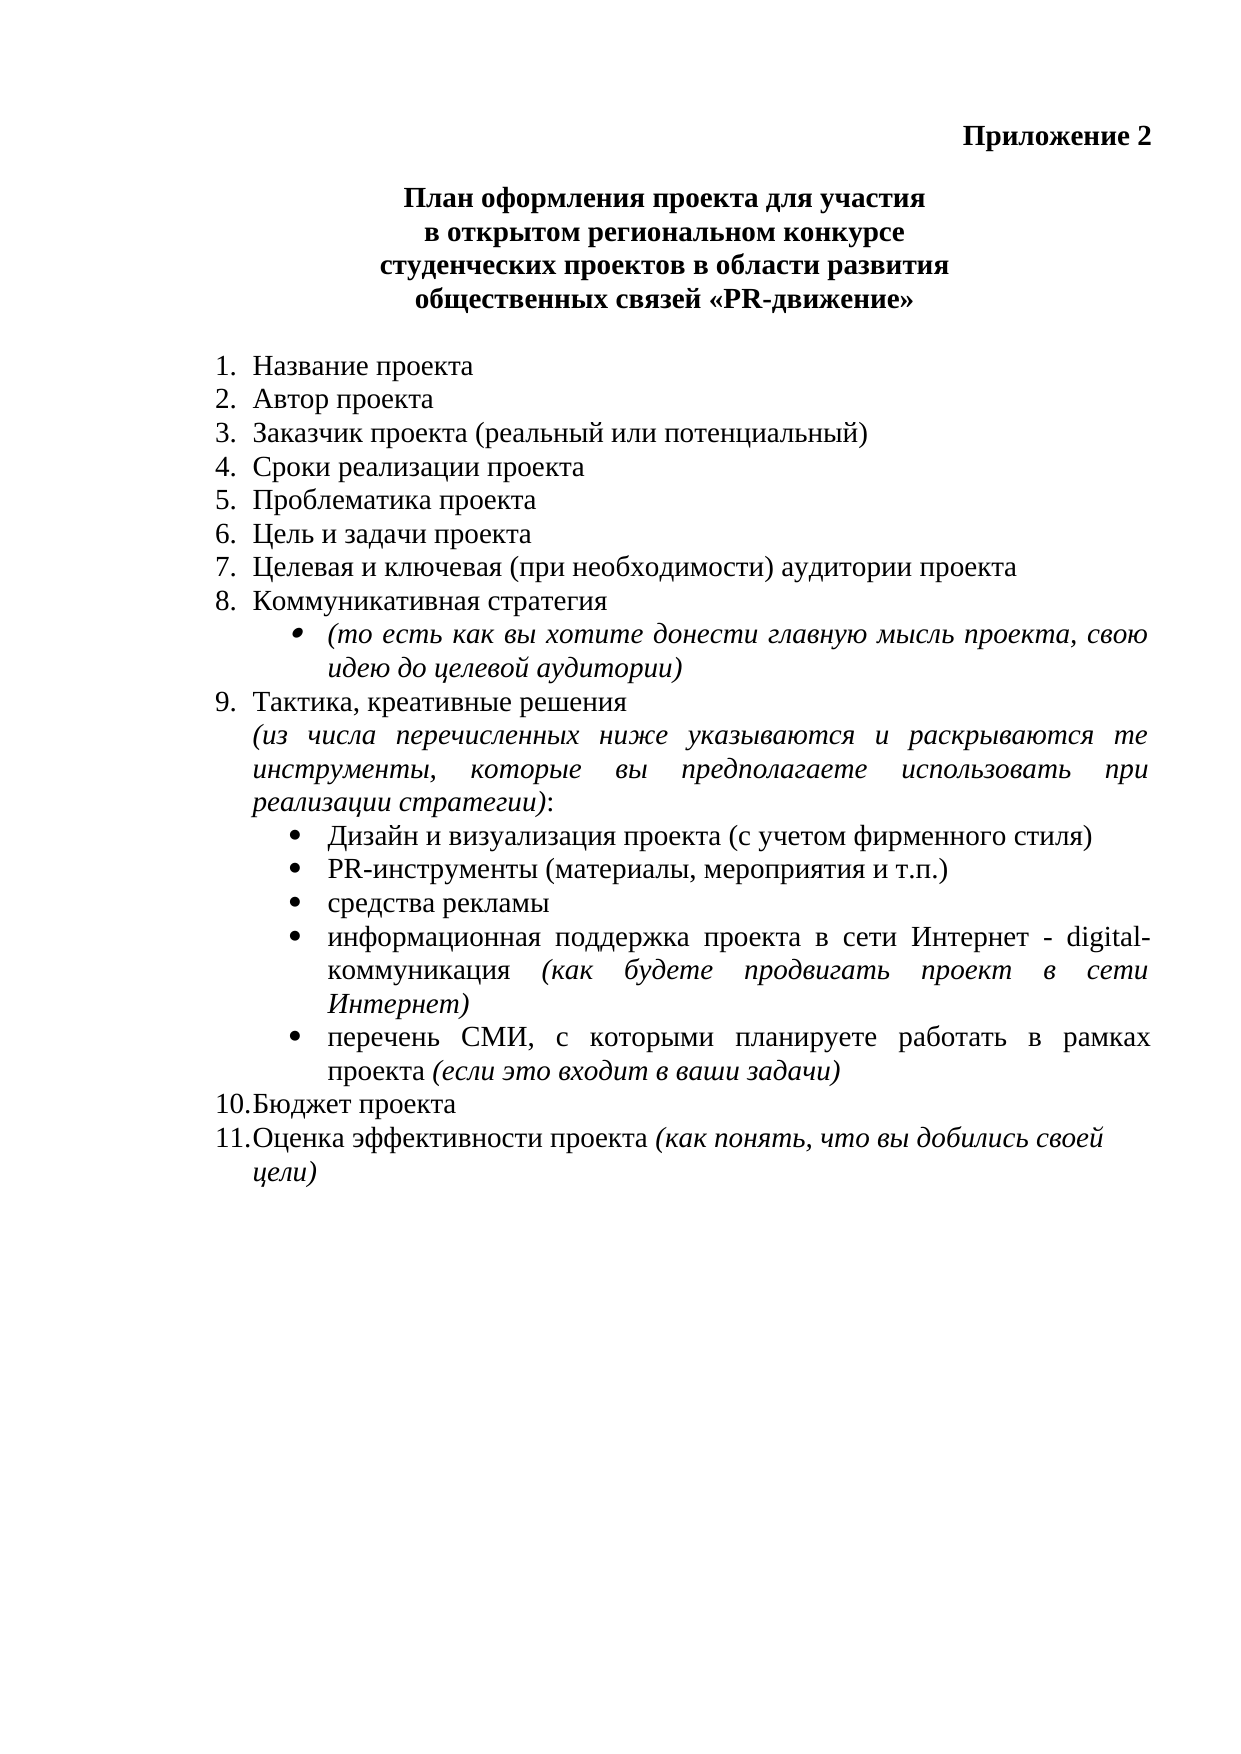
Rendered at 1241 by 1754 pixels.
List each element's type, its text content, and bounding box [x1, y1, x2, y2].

list Тактика, креативные решения [215, 684, 1152, 717]
text в открытом региональном конкурсе [177, 214, 1152, 247]
text студенческих проектов в области развития [177, 247, 1152, 281]
list PR-инструменты (материалы, мероприятия и т.п.) [290, 851, 1152, 885]
list Дизайн и визуализация проекта (с учетом фирменного стиля) [290, 818, 1152, 851]
list Оценка эффективности проекта (как понять, что вы добились своей цели) [215, 1120, 1152, 1187]
list Автор проекта [215, 382, 1152, 415]
list (то есть как вы хотите донести главную мысль проекта, свою идею до целевой аудитории) [290, 616, 1152, 684]
list Цель и задачи проекта [215, 516, 1152, 549]
list перечень СМИ, с которыми планируете работать в рамках проекта (если это входит в ваши задачи) [290, 1019, 1152, 1087]
text Приложение 2 [177, 118, 1152, 152]
list Бюджет проекта [215, 1087, 1152, 1120]
text общественных связей «PR-движение» [177, 281, 1152, 314]
list Целевая и ключевая (при необходимости) аудитории проекта [215, 549, 1152, 583]
text План оформления проекта для участия [177, 180, 1152, 214]
list Проблематика проекта [215, 482, 1152, 516]
list информационная поддержка проекта в сети Интернет - digital-коммуникация (как будете продвигать проект в сети Интернет) [290, 919, 1152, 1019]
list Название проекта [215, 348, 1152, 382]
list Заказчик проекта (реальный или потенциальный) [215, 415, 1152, 449]
list (из числа перечисленных ниже указываются и раскрываются те инструменты, которые вы предполагаете использовать при реализации стратегии): [252, 717, 1152, 818]
list Коммуникативная стратегия [215, 583, 1152, 616]
list Сроки реализации проекта [215, 449, 1152, 482]
list средства рекламы [290, 885, 1152, 919]
